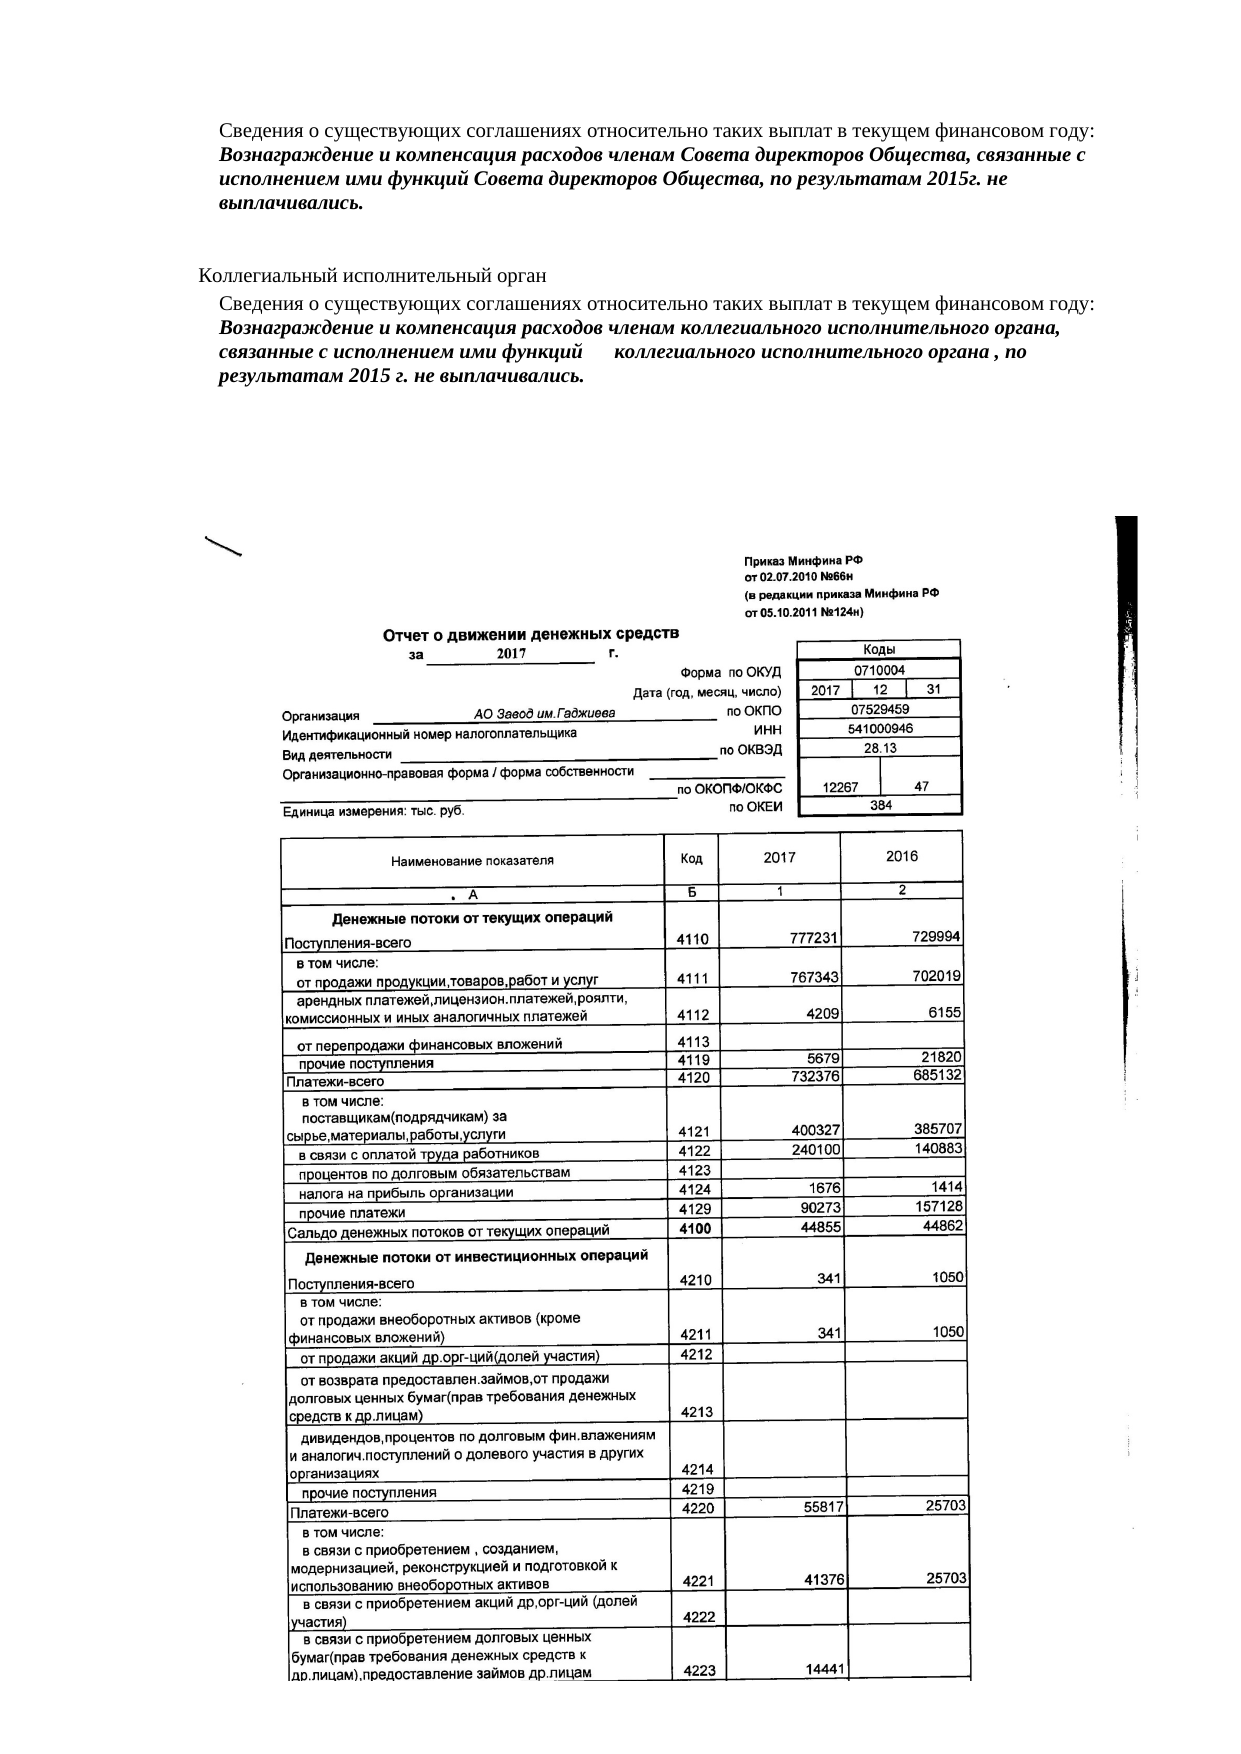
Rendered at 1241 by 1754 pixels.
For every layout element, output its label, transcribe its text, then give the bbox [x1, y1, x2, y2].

text Cведения о существующих соглашениях относительно таких выплат в текущем финансовом году: Вознаграждение и компенсация расходов членам коллегиального исполнительного органа, связанные с исполнением ими функций коллегиального исполнительного органа , по результатам 2015 г. не выплачивались. [219, 291, 1152, 387]
text Коллегиальный исполнительный орган [198, 263, 1152, 287]
picture [177, 516, 1152, 1681]
text Cведения о существующих соглашениях относительно таких выплат в текущем финансовом году: Вознаграждение и компенсация расходов членам Совета директоров Общества, связанные с исполнением ими функций Совета директоров Общества, по результатам 2015г. не выплачивались. [219, 118, 1152, 214]
